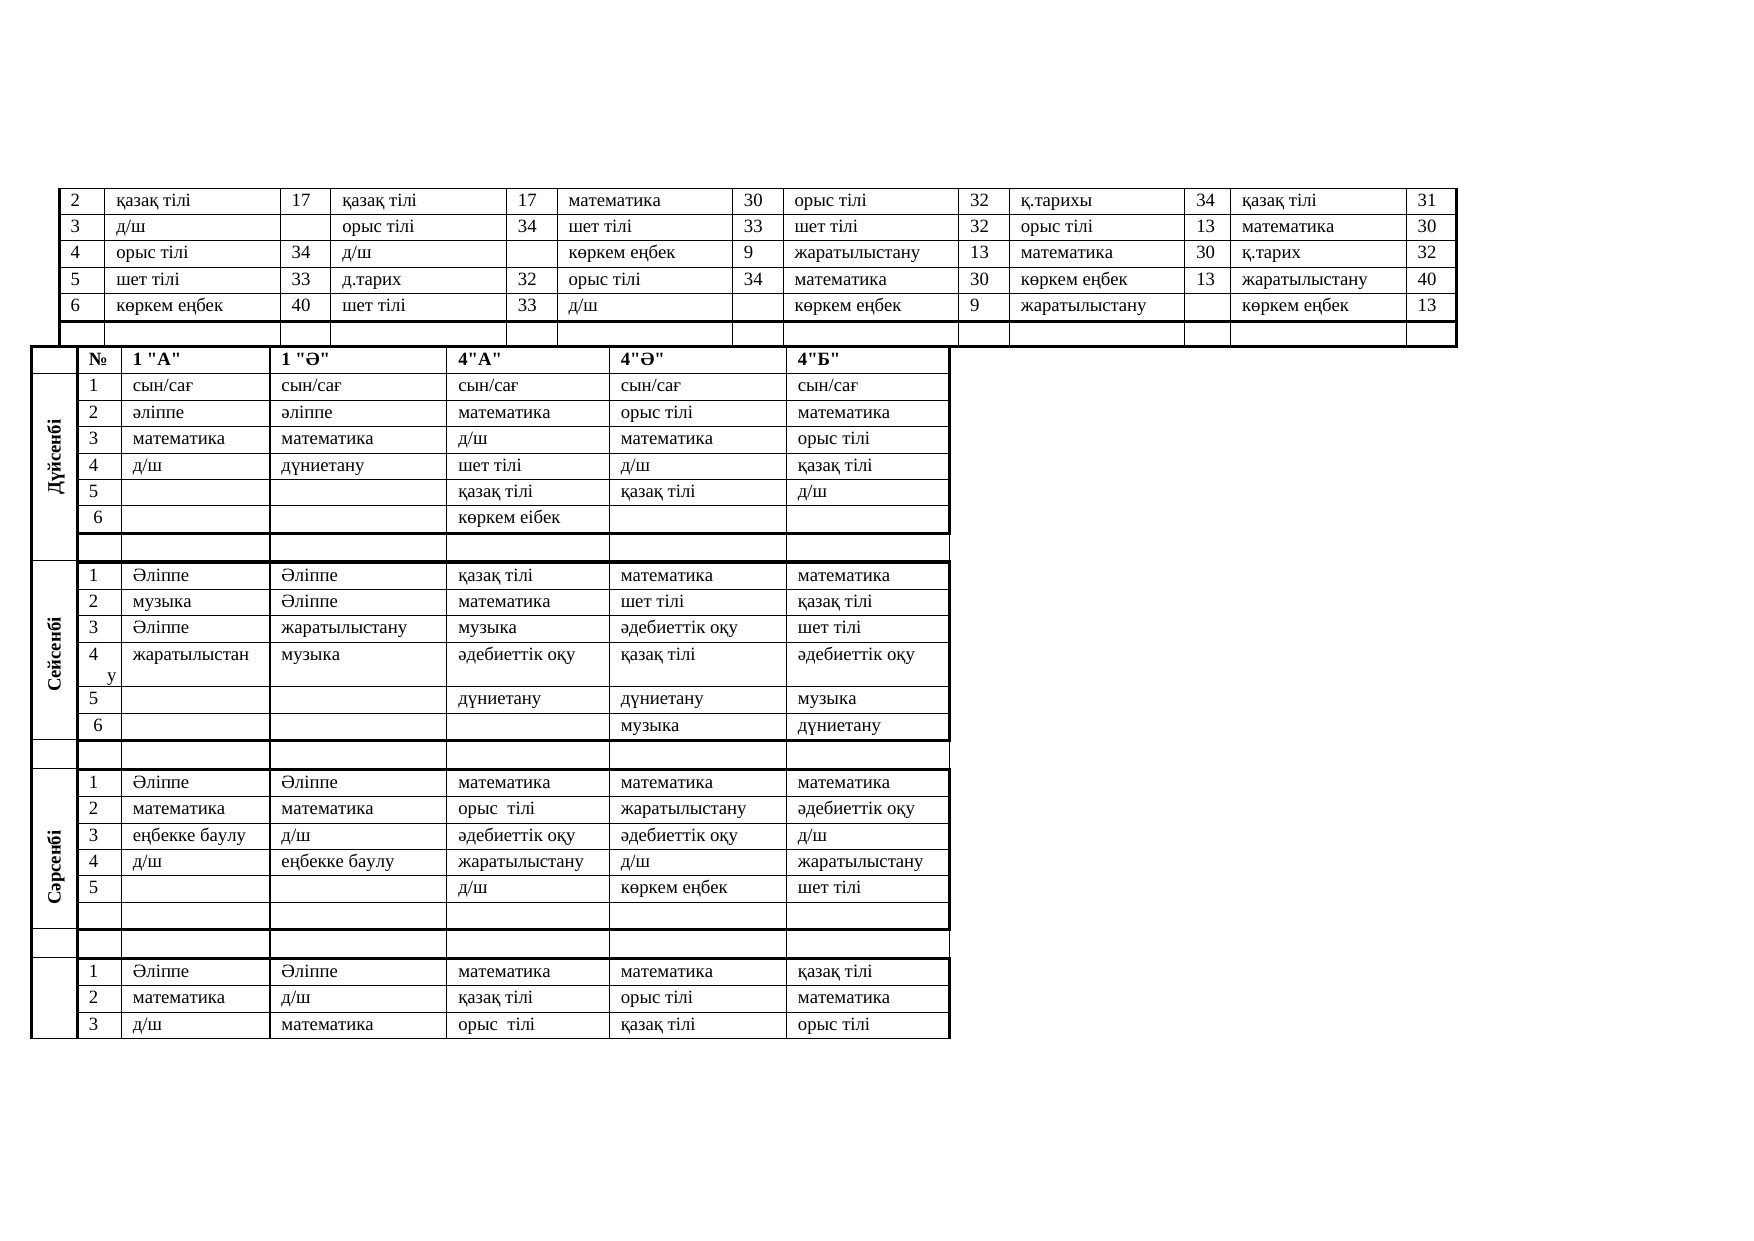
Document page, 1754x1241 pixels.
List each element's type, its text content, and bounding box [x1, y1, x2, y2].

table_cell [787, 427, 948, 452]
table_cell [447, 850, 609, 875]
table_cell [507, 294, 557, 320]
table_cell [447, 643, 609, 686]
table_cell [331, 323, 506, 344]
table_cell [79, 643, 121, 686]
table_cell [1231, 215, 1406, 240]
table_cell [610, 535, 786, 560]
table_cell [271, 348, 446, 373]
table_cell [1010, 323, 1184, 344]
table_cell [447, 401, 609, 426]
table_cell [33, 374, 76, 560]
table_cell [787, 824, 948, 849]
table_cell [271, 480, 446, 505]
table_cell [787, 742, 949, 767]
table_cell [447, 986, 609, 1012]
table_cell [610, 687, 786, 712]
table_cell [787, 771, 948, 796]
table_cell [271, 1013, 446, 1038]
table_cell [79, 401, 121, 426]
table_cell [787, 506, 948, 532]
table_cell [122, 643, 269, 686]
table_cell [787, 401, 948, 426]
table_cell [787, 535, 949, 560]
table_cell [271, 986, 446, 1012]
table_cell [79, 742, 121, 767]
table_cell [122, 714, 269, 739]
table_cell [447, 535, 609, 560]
table_cell 17 [281, 189, 330, 214]
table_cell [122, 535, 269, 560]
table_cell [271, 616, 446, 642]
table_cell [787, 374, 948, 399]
table_cell 30 [733, 189, 783, 214]
table_cell математика [558, 189, 732, 214]
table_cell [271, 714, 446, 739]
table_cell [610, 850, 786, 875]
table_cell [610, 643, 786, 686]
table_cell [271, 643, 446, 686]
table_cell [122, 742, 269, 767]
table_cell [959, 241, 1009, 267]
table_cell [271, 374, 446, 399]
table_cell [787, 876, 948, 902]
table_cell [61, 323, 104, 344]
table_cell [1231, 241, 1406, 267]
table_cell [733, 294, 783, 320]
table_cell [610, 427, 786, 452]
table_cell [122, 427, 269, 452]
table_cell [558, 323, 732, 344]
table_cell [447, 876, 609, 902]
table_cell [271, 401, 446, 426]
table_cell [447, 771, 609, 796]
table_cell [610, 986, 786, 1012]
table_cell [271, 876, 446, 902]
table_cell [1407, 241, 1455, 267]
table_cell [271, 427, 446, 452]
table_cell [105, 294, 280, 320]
table_cell қазақ тілі [331, 189, 506, 214]
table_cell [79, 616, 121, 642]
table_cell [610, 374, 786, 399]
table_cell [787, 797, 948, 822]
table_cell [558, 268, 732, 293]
table_cell орыс тілі [784, 189, 958, 214]
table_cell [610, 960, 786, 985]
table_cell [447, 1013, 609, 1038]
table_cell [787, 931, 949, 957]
table_cell 3 [61, 215, 104, 240]
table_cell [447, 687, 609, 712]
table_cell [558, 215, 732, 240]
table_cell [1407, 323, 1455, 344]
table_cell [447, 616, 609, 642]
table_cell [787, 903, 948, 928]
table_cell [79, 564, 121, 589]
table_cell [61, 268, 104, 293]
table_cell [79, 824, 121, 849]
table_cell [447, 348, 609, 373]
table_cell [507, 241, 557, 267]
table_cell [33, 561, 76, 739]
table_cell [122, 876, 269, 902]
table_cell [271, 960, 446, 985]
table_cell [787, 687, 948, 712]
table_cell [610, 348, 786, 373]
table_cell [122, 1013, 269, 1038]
table_cell 2 [61, 189, 104, 214]
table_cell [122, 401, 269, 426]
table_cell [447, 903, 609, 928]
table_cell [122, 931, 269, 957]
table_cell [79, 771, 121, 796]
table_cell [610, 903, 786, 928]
table_cell 17 [507, 189, 557, 214]
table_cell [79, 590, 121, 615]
table_cell 34 [1185, 189, 1230, 214]
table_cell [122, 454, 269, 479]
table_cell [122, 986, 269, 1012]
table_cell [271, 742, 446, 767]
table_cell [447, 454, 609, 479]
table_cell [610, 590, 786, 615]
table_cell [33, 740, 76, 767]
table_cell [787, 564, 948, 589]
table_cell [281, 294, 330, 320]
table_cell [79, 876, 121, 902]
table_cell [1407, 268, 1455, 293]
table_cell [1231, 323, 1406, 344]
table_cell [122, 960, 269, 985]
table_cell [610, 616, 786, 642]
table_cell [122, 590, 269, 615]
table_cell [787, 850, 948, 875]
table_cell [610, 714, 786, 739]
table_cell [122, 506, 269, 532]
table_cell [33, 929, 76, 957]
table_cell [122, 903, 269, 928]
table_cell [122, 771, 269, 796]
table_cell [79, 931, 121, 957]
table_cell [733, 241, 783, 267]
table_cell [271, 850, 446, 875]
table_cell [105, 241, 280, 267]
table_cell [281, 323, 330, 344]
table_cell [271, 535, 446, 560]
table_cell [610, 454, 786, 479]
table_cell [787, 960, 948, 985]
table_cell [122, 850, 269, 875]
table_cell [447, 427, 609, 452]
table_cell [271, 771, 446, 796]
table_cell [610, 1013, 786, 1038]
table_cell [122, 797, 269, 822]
table_cell қазақ тілі [105, 189, 280, 214]
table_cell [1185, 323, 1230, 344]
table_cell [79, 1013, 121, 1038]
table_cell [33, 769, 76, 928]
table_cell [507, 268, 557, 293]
table_cell орыс тілі [331, 215, 506, 240]
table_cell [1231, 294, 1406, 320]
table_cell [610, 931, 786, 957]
table_cell д/ш [105, 215, 280, 240]
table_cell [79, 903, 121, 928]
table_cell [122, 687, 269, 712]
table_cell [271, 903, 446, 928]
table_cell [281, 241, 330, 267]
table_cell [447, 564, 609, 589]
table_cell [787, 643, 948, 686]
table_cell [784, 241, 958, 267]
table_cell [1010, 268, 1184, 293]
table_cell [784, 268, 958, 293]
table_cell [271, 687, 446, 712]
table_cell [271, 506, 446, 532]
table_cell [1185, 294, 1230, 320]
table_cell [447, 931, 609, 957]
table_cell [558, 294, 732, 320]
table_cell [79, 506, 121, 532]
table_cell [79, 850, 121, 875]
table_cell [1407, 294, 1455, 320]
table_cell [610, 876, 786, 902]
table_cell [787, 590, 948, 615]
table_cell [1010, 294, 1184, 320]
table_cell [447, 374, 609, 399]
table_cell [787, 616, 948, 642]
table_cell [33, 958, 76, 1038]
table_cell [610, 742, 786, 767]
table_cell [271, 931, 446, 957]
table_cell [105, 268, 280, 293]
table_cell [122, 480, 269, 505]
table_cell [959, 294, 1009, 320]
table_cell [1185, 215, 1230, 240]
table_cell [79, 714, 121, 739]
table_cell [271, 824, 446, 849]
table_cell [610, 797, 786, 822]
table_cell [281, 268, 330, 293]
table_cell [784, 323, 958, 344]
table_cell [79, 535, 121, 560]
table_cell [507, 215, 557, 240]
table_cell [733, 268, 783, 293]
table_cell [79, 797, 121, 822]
table_cell 31 [1407, 189, 1455, 214]
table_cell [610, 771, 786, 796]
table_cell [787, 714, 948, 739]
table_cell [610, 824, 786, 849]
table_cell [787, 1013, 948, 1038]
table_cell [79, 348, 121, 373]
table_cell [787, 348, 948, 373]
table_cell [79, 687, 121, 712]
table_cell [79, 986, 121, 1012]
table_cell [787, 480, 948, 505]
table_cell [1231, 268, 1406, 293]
table_cell қазақ тілі [1231, 189, 1406, 214]
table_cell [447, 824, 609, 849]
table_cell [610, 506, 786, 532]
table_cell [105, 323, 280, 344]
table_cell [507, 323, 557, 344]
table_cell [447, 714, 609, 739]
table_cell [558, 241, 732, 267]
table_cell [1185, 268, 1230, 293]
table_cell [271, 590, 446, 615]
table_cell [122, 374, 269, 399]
table_cell 32 [959, 189, 1009, 214]
table_cell [281, 215, 330, 240]
table_cell қ.тарихы [1010, 189, 1184, 214]
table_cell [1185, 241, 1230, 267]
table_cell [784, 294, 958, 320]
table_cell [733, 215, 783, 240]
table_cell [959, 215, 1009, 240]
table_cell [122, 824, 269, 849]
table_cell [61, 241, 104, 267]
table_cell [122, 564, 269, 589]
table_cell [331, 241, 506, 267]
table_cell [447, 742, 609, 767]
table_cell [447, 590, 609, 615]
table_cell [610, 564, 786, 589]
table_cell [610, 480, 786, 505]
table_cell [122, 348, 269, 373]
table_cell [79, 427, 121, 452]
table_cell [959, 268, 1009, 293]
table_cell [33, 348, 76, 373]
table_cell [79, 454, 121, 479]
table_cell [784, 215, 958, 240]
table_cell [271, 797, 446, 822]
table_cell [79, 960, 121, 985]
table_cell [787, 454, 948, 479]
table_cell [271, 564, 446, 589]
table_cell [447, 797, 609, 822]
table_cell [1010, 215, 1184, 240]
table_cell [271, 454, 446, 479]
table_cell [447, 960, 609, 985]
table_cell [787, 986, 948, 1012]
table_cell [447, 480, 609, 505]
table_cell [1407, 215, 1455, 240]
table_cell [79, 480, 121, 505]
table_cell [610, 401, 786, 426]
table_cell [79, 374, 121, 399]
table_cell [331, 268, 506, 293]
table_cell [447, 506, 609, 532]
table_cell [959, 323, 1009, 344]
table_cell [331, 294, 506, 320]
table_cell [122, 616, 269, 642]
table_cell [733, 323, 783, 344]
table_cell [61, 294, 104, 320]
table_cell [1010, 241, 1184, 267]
